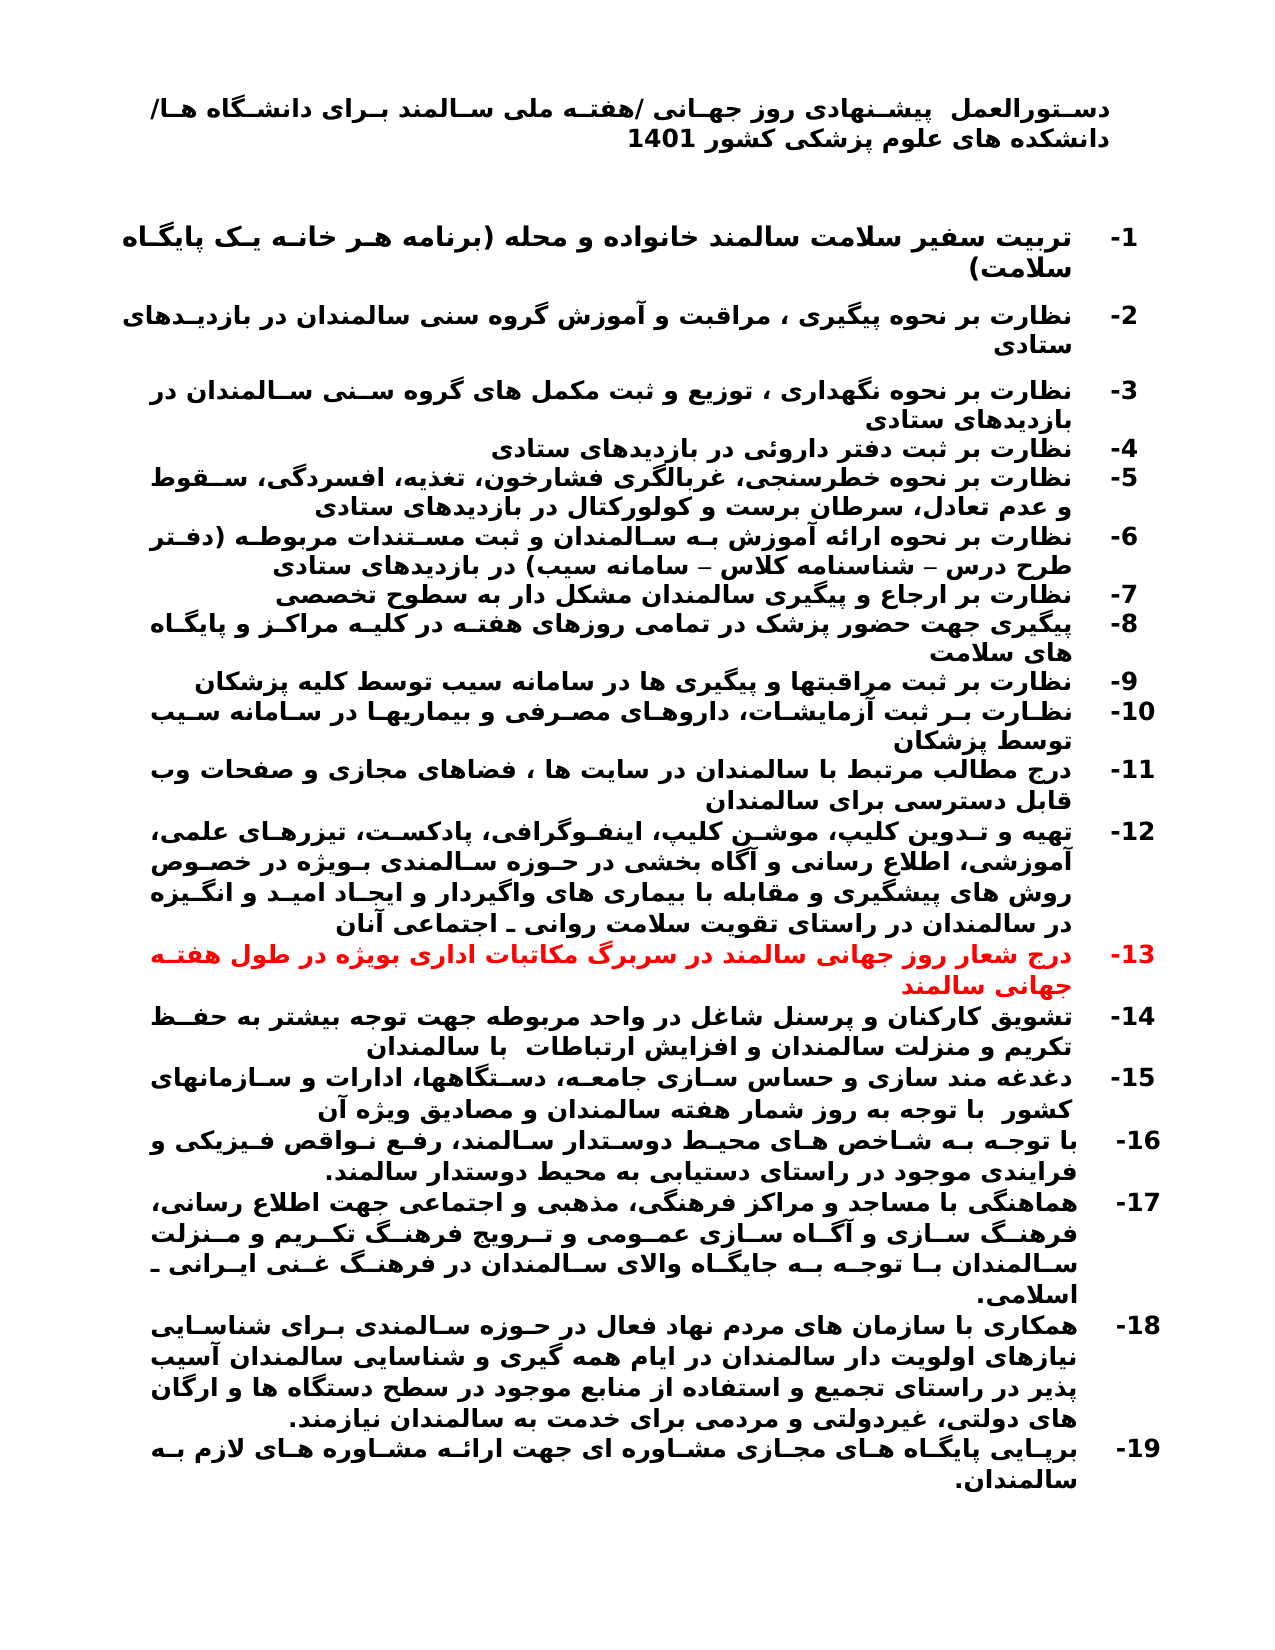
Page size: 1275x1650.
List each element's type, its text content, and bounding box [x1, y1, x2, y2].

list هماهنگی با مساجد و مراکز فرهنگی، مذهبی و اجتماعی جهت اطلاع رسانی، فرهنگ سازی و آگاه سازی عمومی و ترویج فرهنگ تکریم و منزلت سالمندان با توجه به جایگاه والای سالمندان در فرهنگ غنی ایرانی ـ اسلامی. [150, 1188, 1116, 1310]
list نظارت بر نحوه خطرسنجی، غربالگری فشارخون، تغذیه، افسردگی، سقوط و عدم تعادل، سرطان برست و کولورکتال در بازدیدهای ستادی [150, 463, 1110, 522]
list تربیت سفیر سلامت سالمند خانواده و محله (برنامه هر خانه یک پایگاه سلامت) [122, 221, 1110, 284]
list درج مطالب مرتبط با سالمندان در سایت ها ، فضاهای مجازی و صفحات وب قابل دسترسی برای سالمندان [150, 755, 1110, 815]
list همکاری با سازمان های مردم نهاد فعال در حوزه سالمندی برای شناسایی نیازهای اولویت دار سالمندان در ایام همه گیری و شناسایی سالمندان آسیب پذیر در راستای تجمیع و استفاده از منابع موجود در سطح دستگاه ها و ارگان های دولتی، غیردولتی و مردمی برای خدمت به سالمندان نیازمند. [150, 1311, 1116, 1433]
list با توجه به شاخص های محیط دوستدار سالمند، رفع نواقص فیزیکی و فرایندی موجود در راستای دستیابی به محیط دوستدار سالمند. [150, 1126, 1116, 1186]
list تهیه و تدوین کلیپ، موشن کلیپ، اینفوگرافی، پادکست، تیزرهای علمی، آموزشی، اطلاع رسانی و آگاه بخشی در حوزه سالمندی بویژه در خصوص روش های پیشگیری و مقابله با بیماری های واگیردار و ایجاد امید و انگیزه در سالمندان در راستای تقویت سلامت روانی ـ اجتماعی آنان [150, 817, 1110, 938]
list نظارت بر ثبت آزمایشات، داروهای مصرفی و بیماریها در سامانه سیب توسط پزشکان [150, 697, 1110, 755]
list دغدغه مند سازی و حساس سازی جامعه، دستگاهها، ادارات و سازمانهای کشور با توجه به روز شمار هفته سالمندان و مصادیق ویژه آن [150, 1063, 1110, 1124]
list نظارت بر ارجاع و پیگیری سالمندان مشکل دار به سطوح تخصصی [150, 580, 1110, 609]
list پیگیری جهت حضور پزشک در تمامی روزهای هفته در کلیه مراکز و پایگاه های سلامت [150, 609, 1110, 668]
list تشویق کارکنان و پرسنل شاغل در واحد مربوطه جهت توجه بیشتر به حفظ تکریم و منزلت سالمندان و افزایش ارتباطات با سالمندان [150, 1002, 1110, 1062]
list نظارت بر نحوه نگهداری ، توزیع و ثبت مکمل های گروه سنی سالمندان در بازدیدهای ستادی [150, 376, 1110, 434]
list درج شعار روز جهانی سالمند در سربرگ مکاتبات اداری بویژه در طول هفته جهانی سالمند [150, 940, 1110, 1000]
text دستورالعمل پیشنهادی روز جهانی /هفته ملی سالمند برای دانشگاه ها/ دانشکده های علوم پزشکی کشور 1401 [150, 94, 1110, 154]
list برپایی پایگاه های مجازی مشاوره ای جهت ارائه مشاوره های لازم به سالمندان. [150, 1435, 1116, 1495]
list نظارت بر نحوه ارائه آموزش به سالمندان و ثبت مستندات مربوطه (دفتر طرح درس – شناسنامه کلاس – سامانه سیب) در بازدیدهای ستادی [150, 522, 1110, 580]
list نظارت بر نحوه پیگیری ، مراقبت و آموزش گروه سنی سالمندان در بازدیدهای ستادی [122, 301, 1110, 359]
list نظارت بر ثبت مراقبتها و پیگیری ها در سامانه سیب توسط کلیه پزشکان [150, 668, 1110, 697]
list نظارت بر ثبت دفتر داروئی در بازدیدهای ستادی [150, 434, 1110, 463]
